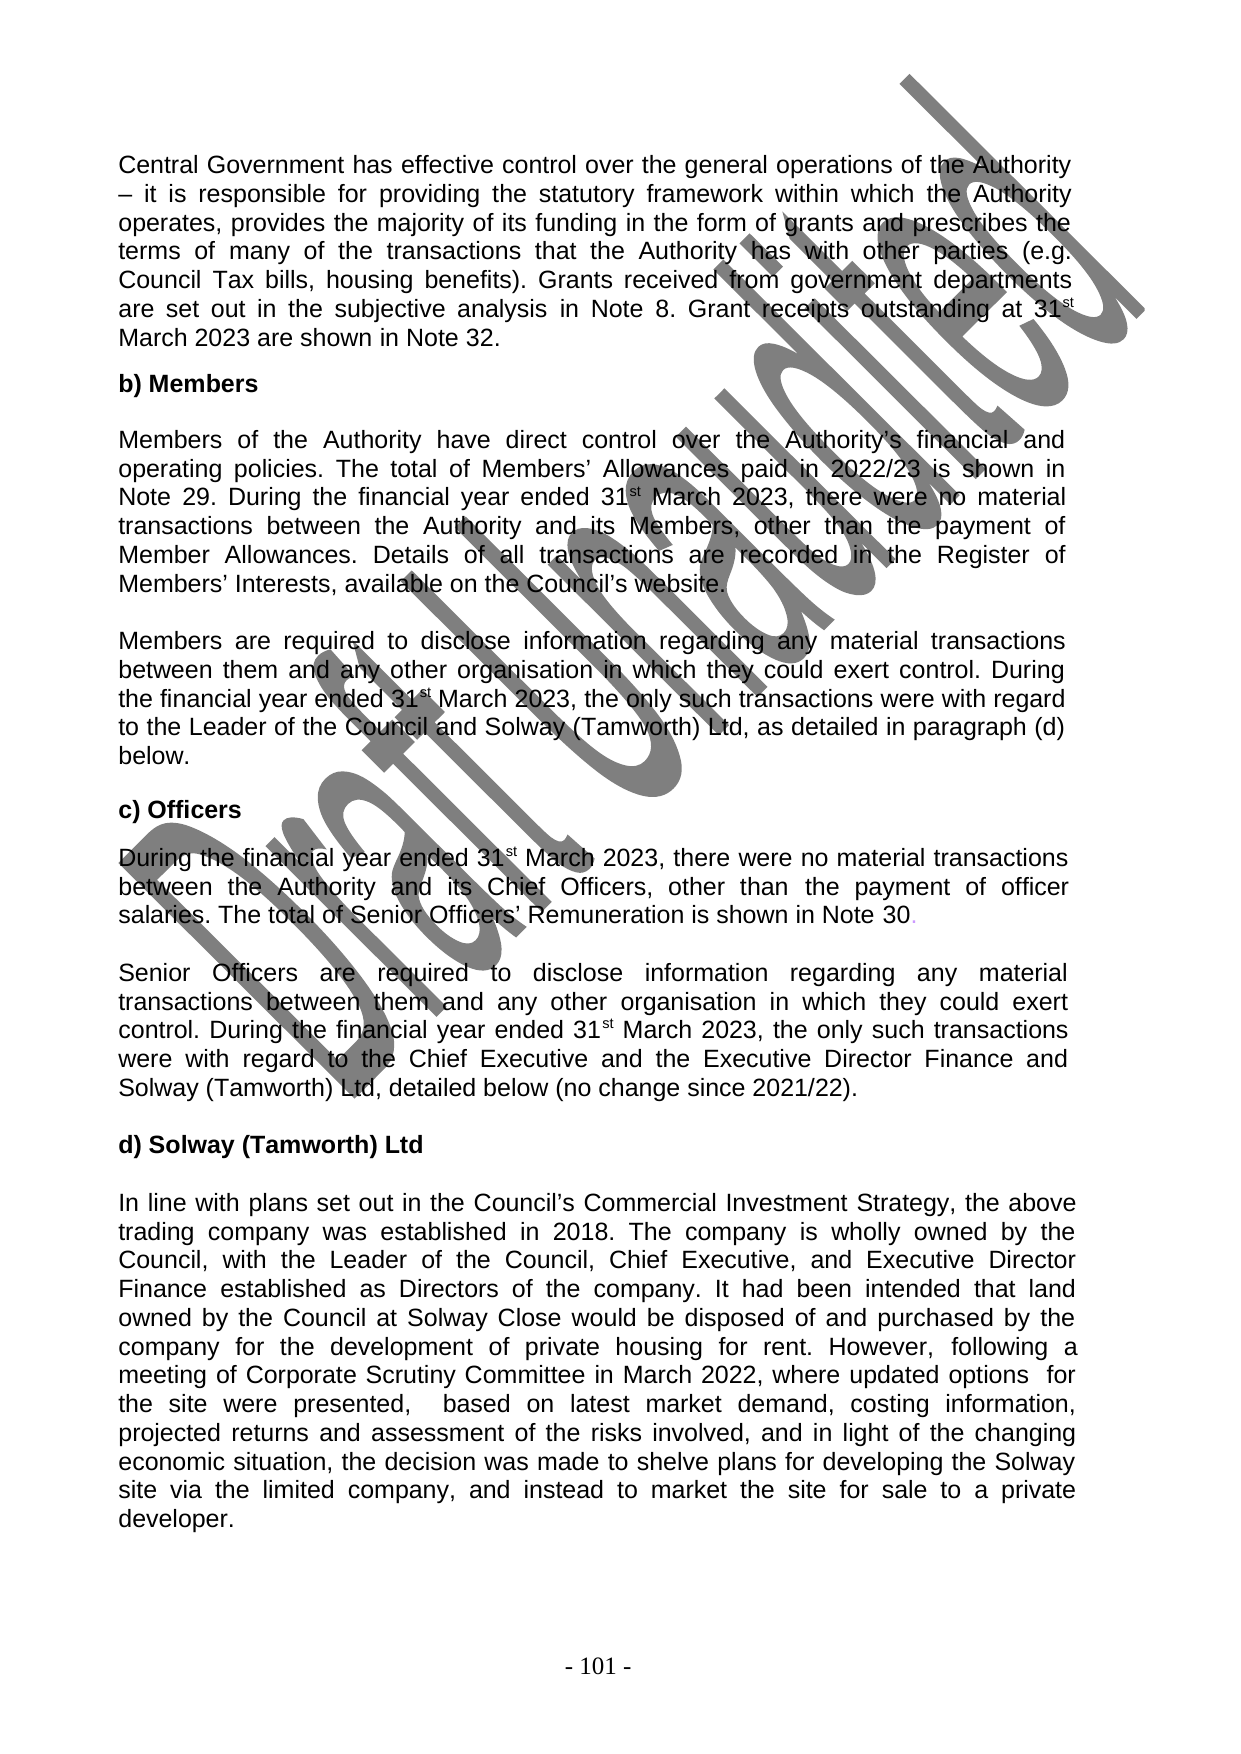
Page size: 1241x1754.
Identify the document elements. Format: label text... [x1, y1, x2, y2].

text Members of the Authority have direct control over the Authority’s financial and operating policies. The total of Members’ Allowances paid in 2022/23 is shown in Note 29. During the financial year ended 31st March 2023, there were no material transactions between the Authority and its Members, other than the payment of Member Allowances. Details of all transactions are recorded in the Register of Members’ Interests, available on the Council’s website. [118, 425, 1067, 597]
text d) Solway (Tamworth) Ltd [118, 1130, 1069, 1159]
text In line with plans set out in the Council’s Commercial Investment Strategy, the above trading company was established in 2018. The company is wholly owned by the Council, with the Leader of the Council, Chief Executive, and Executive Director Finance established as Directors of the company. It had been intended that land owned by the Council at Solway Close would be disposed of and purchased by the company for the development of private housing for rent. However, following a meeting of Corporate Scrutiny Committee in March 2022, where updated options for the site were presented, based on latest market demand, costing information, projected returns and assessment of the risks involved, and in light of the changing economic situation, the decision was made to shelve plans for developing the Solway site via the limited company, and instead to market the site for sale to a private developer. [118, 1188, 1078, 1533]
text c) Officers [118, 795, 1078, 824]
text b) Members [118, 369, 1057, 398]
text Central Government has effective control over the general operations of the Authority – it is responsible for providing the statutory framework within which the Authority operates, provides the majority of its funding in the form of grants and prescribes the terms of many of the transactions that the Authority has with other parties (e.g. Council Tax bills, housing benefits). Grants received from government departments are set out in the subjective analysis in Note 8. Grant receipts outstanding at 31st March 2023 are shown in Note 32. [118, 150, 1073, 351]
text Members are required to disclose information regarding any material transactions between them and any other organisation in which they could exert control. During the financial year ended 31st March 2023, the only such transactions were with regard to the Leader of the Council and Solway (Tamworth) Ltd, as detailed in paragraph (d) below. [118, 626, 1067, 770]
text During the financial year ended 31st March 2023, there were no material transactions between the Authority and its Chief Officers, other than the payment of officer salaries. The total of Senior Officers’ Remuneration is shown in Note 30. [118, 843, 1069, 929]
text Senior Officers are required to disclose information regarding any material transactions between them and any other organisation in which they could exert control. During the financial year ended 31st March 2023, the only such transactions were with regard to the Chief Executive and the Executive Director Finance and Solway (Tamworth) Ltd, detailed below (no change since 2021/22). [118, 958, 1069, 1102]
